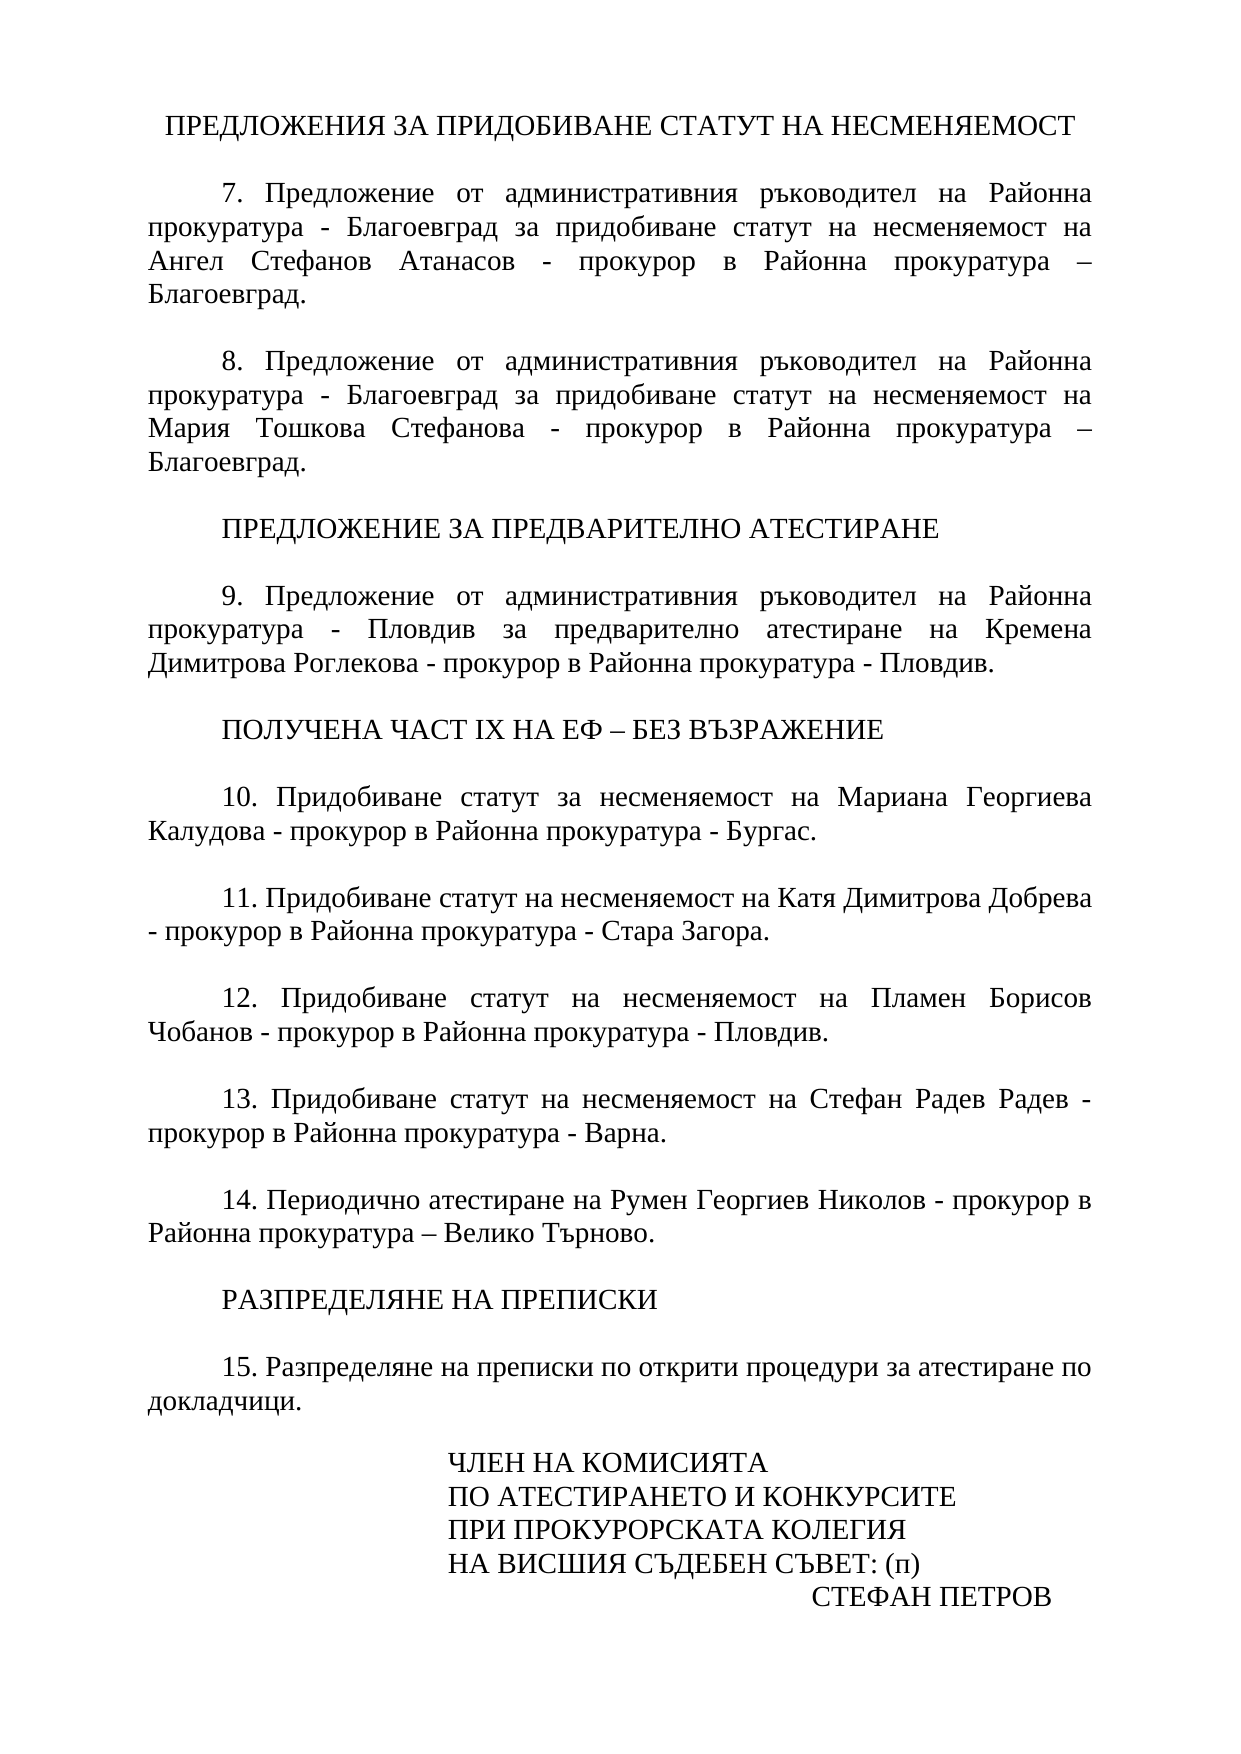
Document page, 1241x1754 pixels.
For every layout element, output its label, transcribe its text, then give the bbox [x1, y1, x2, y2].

text 15. Разпределяне на преписки по открити процедури за атестиране по докладчици. [148, 1349, 1093, 1417]
text 8. Предложение от административния ръководител на Районна прокуратура - Благоевград за придобиване статут на несменяемост на Мария Тошкова Стефанова - прокурор в Районна прокуратура – Благоевград. [148, 343, 1093, 477]
text ПОЛУЧЕНА ЧАСТ ІХ НА ЕФ – БЕЗ ВЪЗРАЖЕНИЕ [221, 712, 1093, 746]
text ПРЕДЛОЖЕНИЕ ЗА ПРЕДВАРИТЕЛНО АТЕСТИРАНЕ [221, 511, 1093, 544]
text ПРЕДЛОЖЕНИЯ ЗА ПРИДОБИВАНЕ СТАТУТ НА НЕСМЕНЯЕМОСТ [148, 108, 1093, 142]
text 10. Придобиване статут за несменяемост на Мариана Георгиева Калудова - прокурор в Районна прокуратура - Бургас. [148, 779, 1093, 846]
text 11. Придобиване статут на несменяемост на Катя Димитрова Добрева - прокурор в Районна прокуратура - Стара Загора. [148, 880, 1093, 947]
text 7. Предложение от административния ръководител на Районна прокуратура - Благоевград за придобиване статут на несменяемост на Ангел Стефанов Атанасов - прокурор в Районна прокуратура – Благоевград. [148, 176, 1093, 310]
text СТЕФАН ПЕТРОВ [604, 1579, 1093, 1613]
text ПРИ ПРОКУРОРСКАТА КОЛЕГИЯ [448, 1512, 1085, 1546]
text 12. Придобиване статут на несменяемост на Пламен Борисов Чобанов - прокурор в Районна прокуратура - Пловдив. [148, 981, 1093, 1048]
text ЧЛЕН НА КОМИСИЯТА [448, 1445, 1085, 1479]
text 9. Предложение от административния ръководител на Районна прокуратура - Пловдив за предварително атестиране на Кремена Димитрова Роглекова - прокурор в Районна прокуратура - Пловдив. [148, 578, 1093, 679]
text 13. Придобиване статут на несменяемост на Стефан Радев Радев - прокурор в Районна прокуратура - Варна. [148, 1081, 1093, 1148]
text 14. Периодично атестиране на Румен Георгиев Николов - прокурор в Районна прокуратура – Велико Търново. [148, 1182, 1093, 1249]
text НА ВИСШИЯ СЪДЕБЕН СЪВЕТ: (п) [448, 1546, 1085, 1579]
text РАЗПРЕДЕЛЯНЕ НА ПРЕПИСКИ [148, 1282, 1093, 1316]
text ПО АТЕСТИРАНЕТО И КОНКУРСИТЕ [448, 1479, 1085, 1512]
